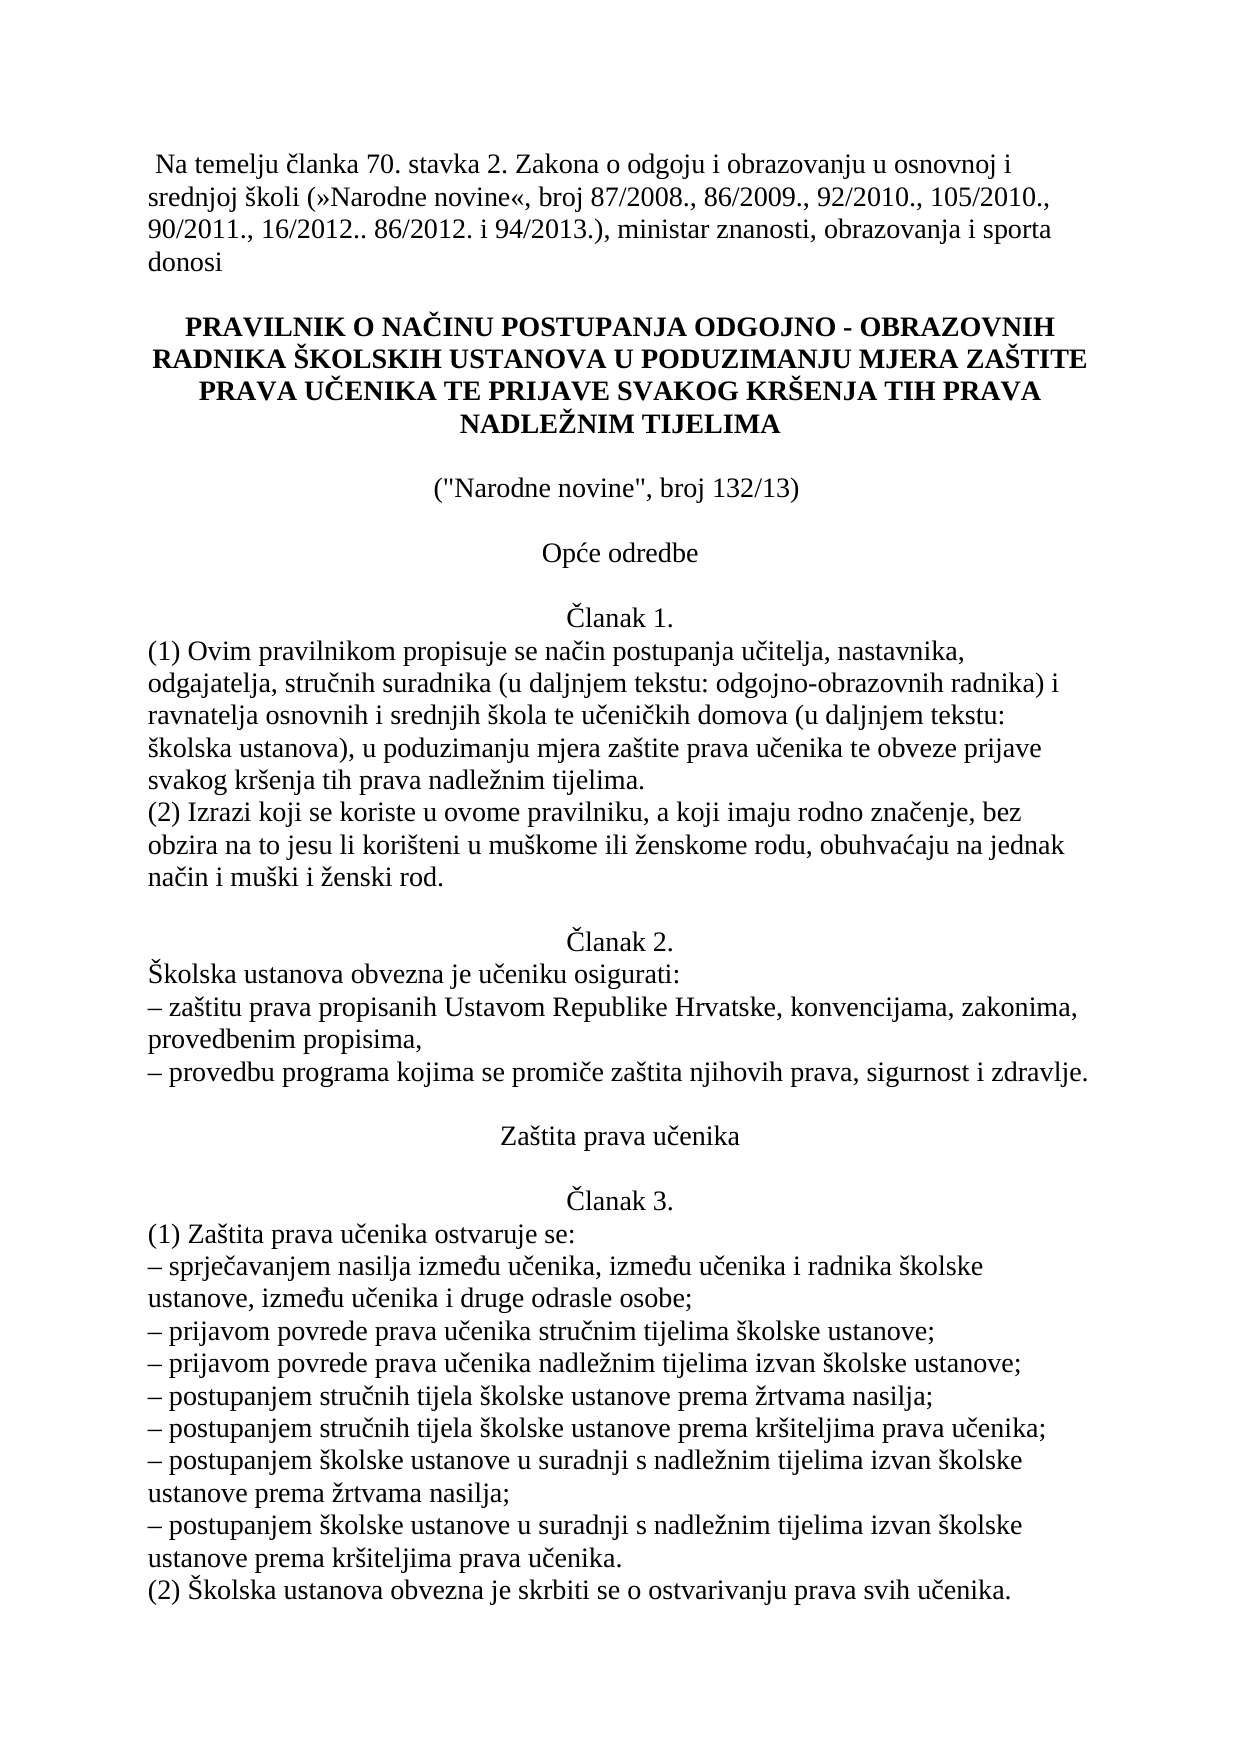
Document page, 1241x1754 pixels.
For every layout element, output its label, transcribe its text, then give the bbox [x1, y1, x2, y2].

text Zaštita prava učenika Članak 3. [148, 1087, 1093, 1217]
text Na temelju članka 70. stavka 2. Zakona o odgoju i obrazovanju u osnovnoj i srednjoj školi (»Narodne novine«, broj 87/2008., 86/2009., 92/2010., 105/2010., 90/2011., 16/2012.. 86/2012. i 94/2013.), ministar znanosti, obrazovanja i sporta donosi [148, 148, 1093, 277]
text PRAVILNIK O NAČINU POSTUPANJA ODGOJNO - OBRAZOVNIH RADNIKA ŠKOLSKIH USTANOVA U PODUZIMANJU MJERA ZAŠTITE PRAVA UČENIKA TE PRIJAVE SVAKOG KRŠENJA TIH PRAVA NADLEŽNIM TIJELIMA ("Narodne novine", broj 132/13) Opće odredbe Članak 1. [148, 277, 1093, 633]
text (1) Ovim pravilnikom propisuje se način postupanja učitelja, nastavnika, odgajatelja, stručnih suradnika (u daljnjem tekstu: odgojno-obrazovnih radnika) i ravnatelja osnovnih i srednjih škola te učeničkih domova (u daljnjem tekstu: školska ustanova), u poduzimanju mjera zaštite prava učenika te obveze prijave svakog kršenja tih prava nadležnim tijelima. (2) Izrazi koji se koriste u ovome pravilniku, a koji imaju rodno značenje, bez obzira na to jesu li korišteni u muškome ili ženskome rodu, obuhvaćaju na jednak način i muški i ženski rod. [148, 633, 1093, 893]
text Školska ustanova obvezna je učeniku osigurati: – zaštitu prava propisanih Ustavom Republike Hrvatske, konvencijama, zakonima, provedbenim propisima, – provedbu programa kojima se promiče zaštita njihovih prava, sigurnost i zdravlje. [148, 957, 1093, 1087]
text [148, 1217, 1093, 1605]
text Članak 2. [148, 893, 1093, 957]
